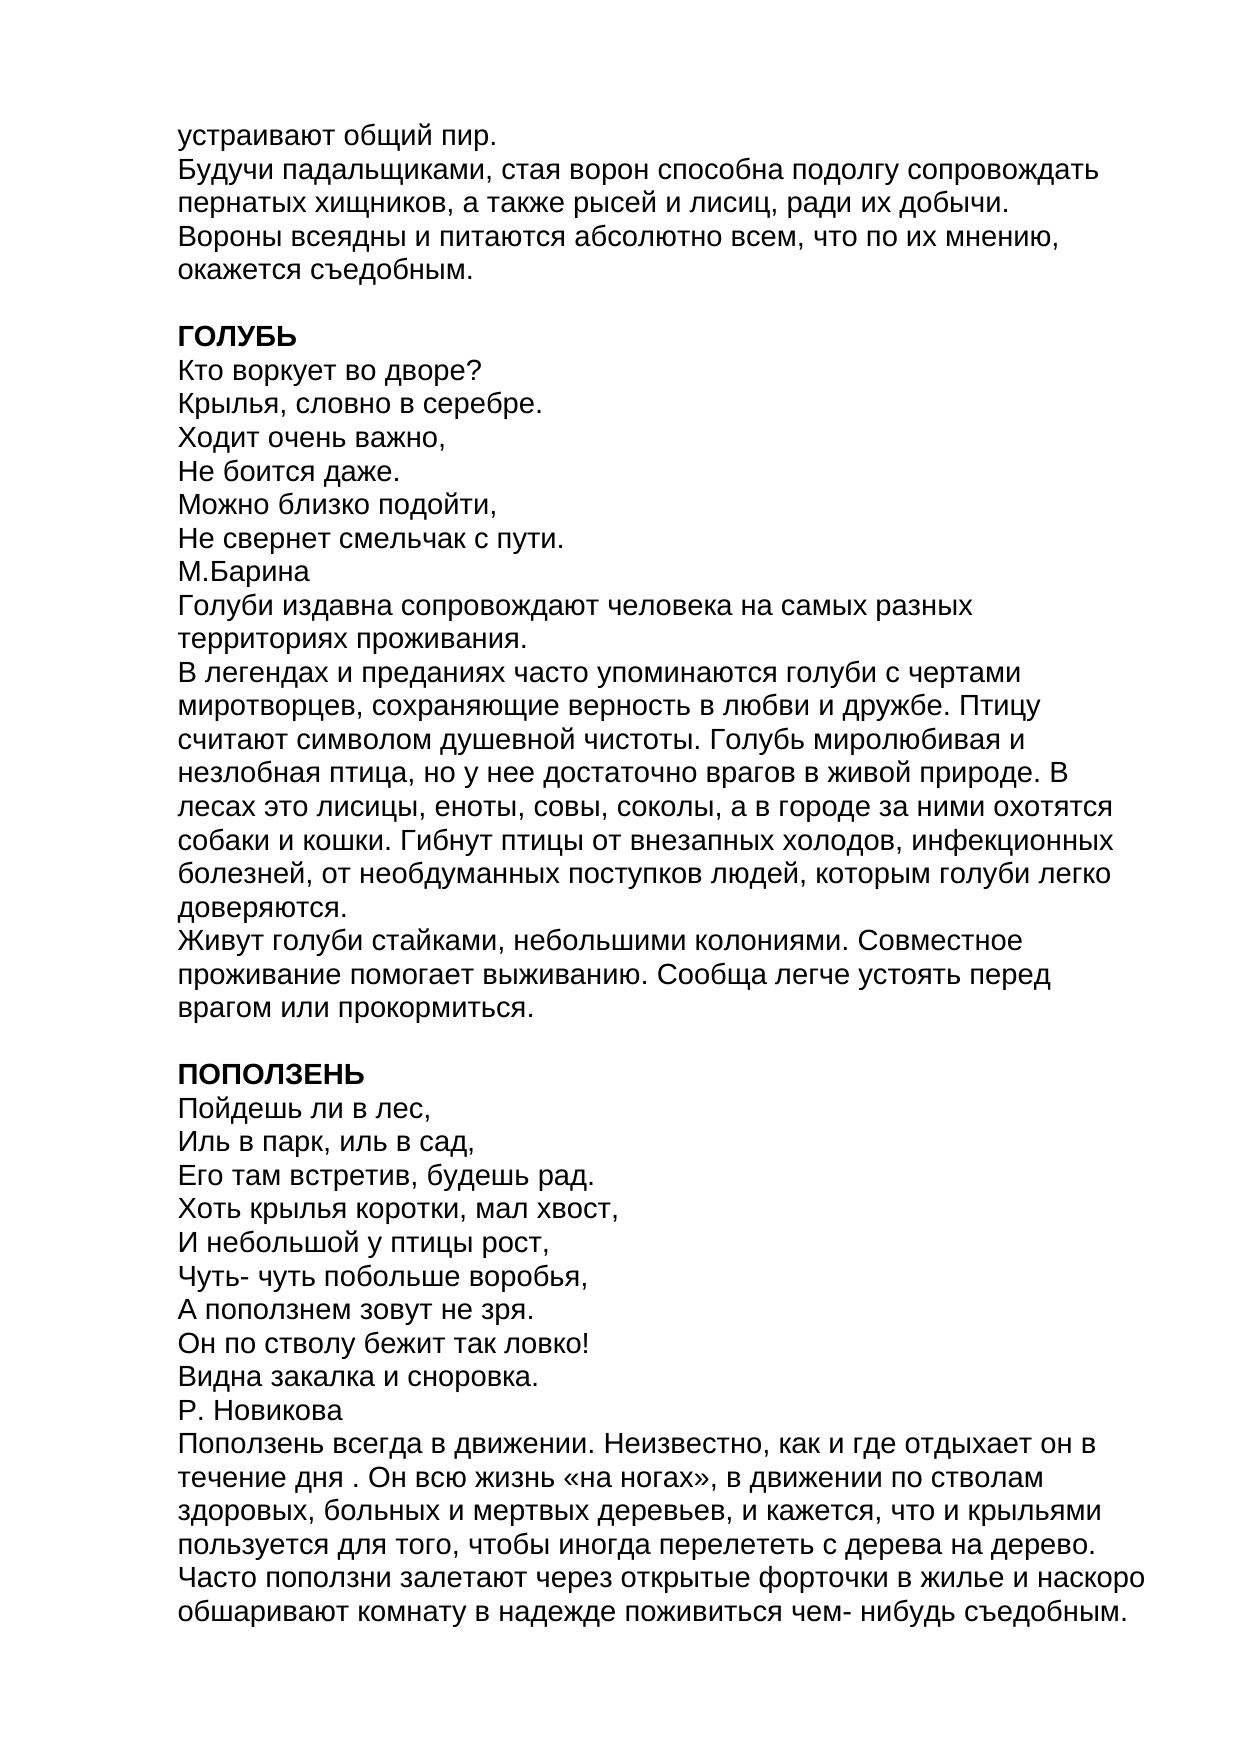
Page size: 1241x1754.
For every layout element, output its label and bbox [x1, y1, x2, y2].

text [177, 118, 1152, 1627]
